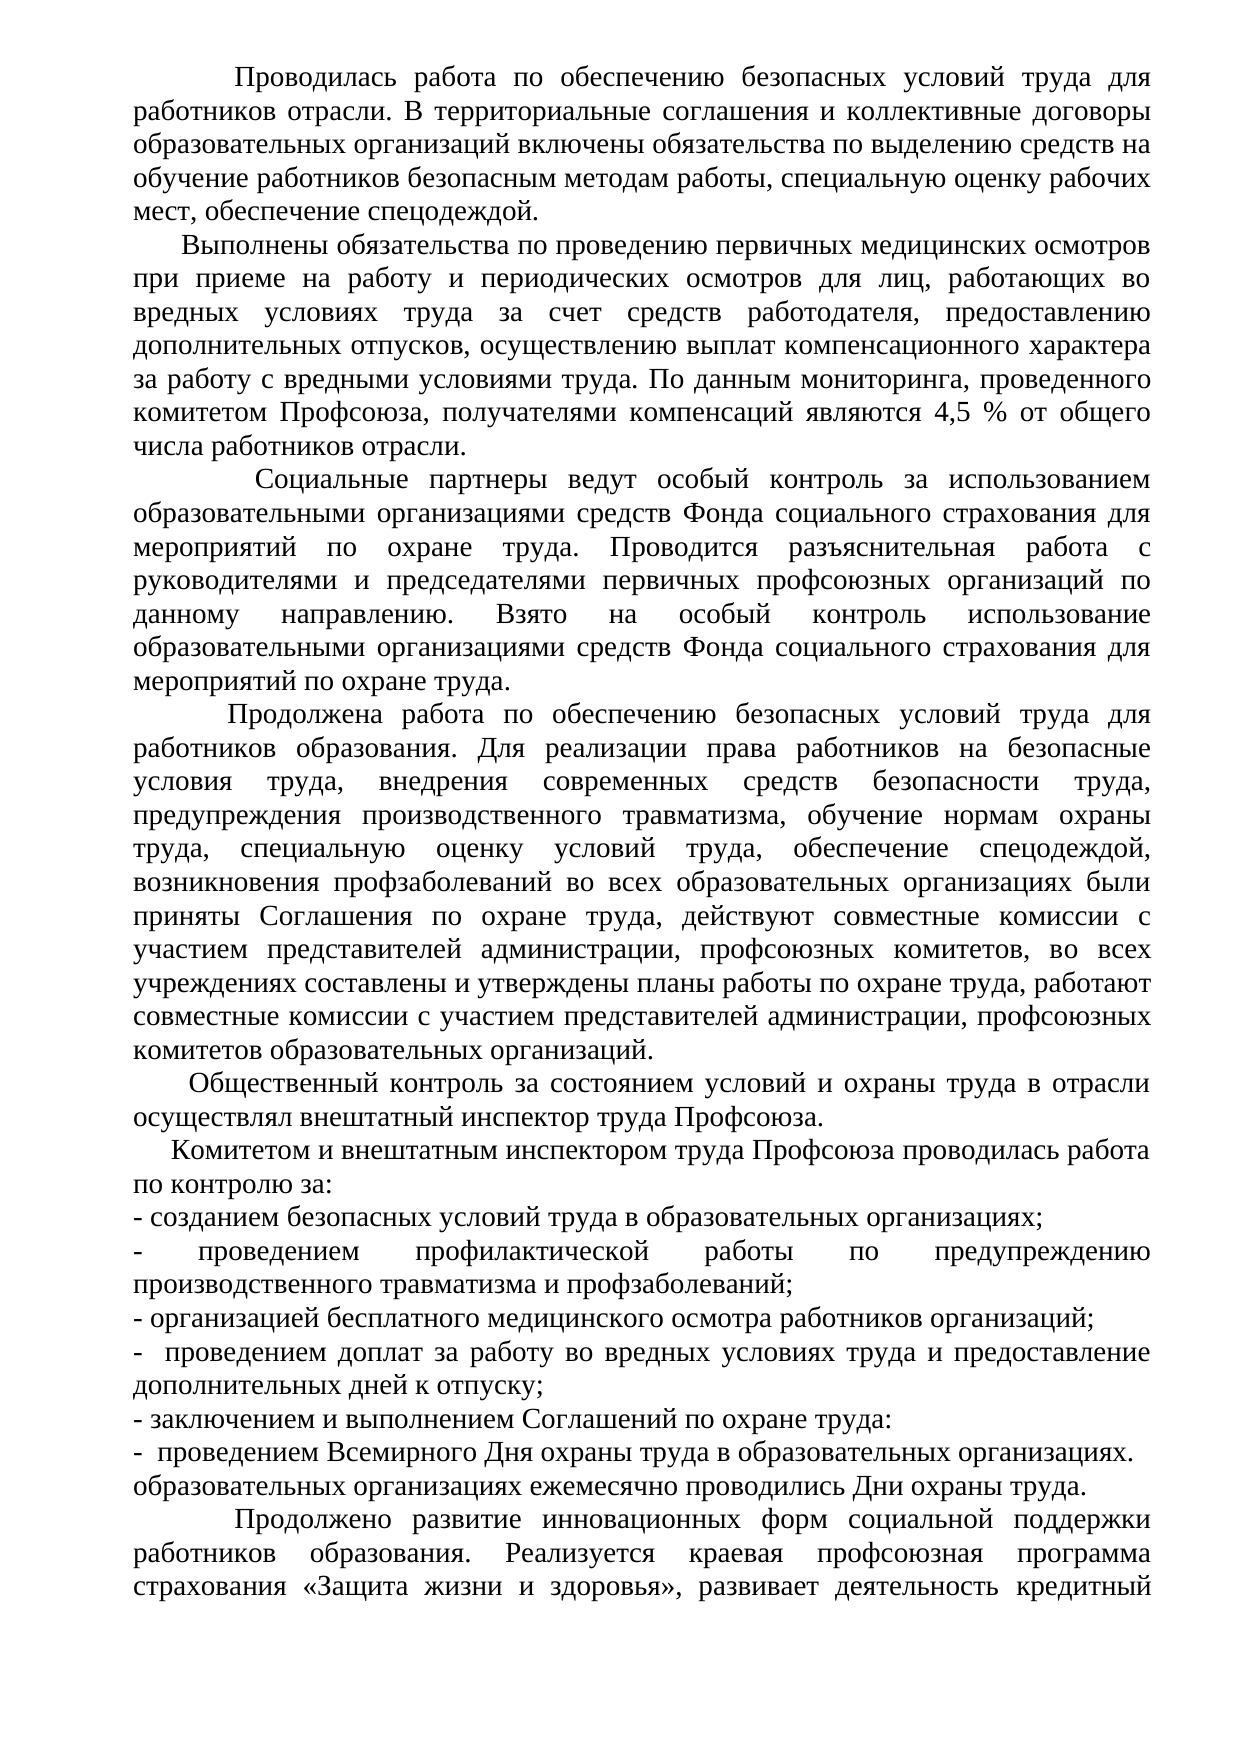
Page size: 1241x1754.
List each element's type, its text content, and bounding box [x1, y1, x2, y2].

text - организацией бесплатного медицинского осмотра работников организаций; [133, 1300, 1152, 1334]
text - проведением доплат за работу во вредных условиях труда и предоставление дополнительных дней к отпуску; [133, 1334, 1152, 1401]
text Продолжена работа по обеспечению безопасных условий труда для работников образования. Для реализации права работников на безопасные условия труда, внедрения современных средств безопасности труда, предупреждения производственного травматизма, обучение нормам охраны труда, специальную оценку условий труда, обеспечение спецодеждой, возникновения профзаболеваний во всех образовательных организациях были приняты Соглашения по охране труда, действуют совместные комиссии с участием представителей администрации, профсоюзных комитетов, во всех учреждениях составлены и утверждены планы работы по охране труда, работают совместные комиссии с участием представителей администрации, профсоюзных комитетов образовательных организаций. [133, 696, 1152, 1065]
text - проведением Всемирного Дня охраны труда в образовательных организациях. [133, 1434, 1152, 1468]
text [133, 1501, 1152, 1602]
text Выполнены обязательства по проведению первичных медицинских осмотров при приеме на работу и периодических осмотров для лиц, работающих во вредных условиях труда за счет средств работодателя, предоставлению дополнительных отпусков, осуществлению выплат компенсационного характера за работу с вредными условиями труда. По данным мониторинга, проведенного комитетом Профсоюза, получателями компенсаций являются 4,5 % от общего числа работников отрасли. [133, 227, 1152, 462]
text Комитетом и внештатным инспектором труда Профсоюза проводилась работа по контролю за: [133, 1132, 1152, 1199]
text - созданием безопасных условий труда в образовательных организациях; [133, 1199, 1152, 1233]
text образовательных организациях ежемесячно проводились Дни охраны труда. [133, 1468, 1152, 1501]
text - заключением и выполнением Соглашений по охране труда: [133, 1401, 1152, 1434]
text Проводилась работа по обеспечению безопасных условий труда для работников отрасли. В территориальные соглашения и коллективные договоры образовательных организаций включены обязательства по выделению средств на обучение работников безопасным методам работы, специальную оценку рабочих мест, обеспечение спецодеждой. [133, 59, 1152, 227]
text Общественный контроль за состоянием условий и охраны труда в отрасли осуществлял внештатный инспектор труда Профсоюза. [133, 1065, 1152, 1132]
text Социальные партнеры ведут особый контроль за использованием образовательными организациями средств Фонда социального страхования для мероприятий по охране труда. Проводится разъяснительная работа с руководителями и председателями первичных профсоюзных организаций по данному направлению. Взято на особый контроль использование образовательными организациями средств Фонда социального страхования для мероприятий по охране труда. [133, 462, 1152, 696]
text - проведением профилактической работы по предупреждению производственного травматизма и профзаболеваний; [133, 1233, 1152, 1300]
